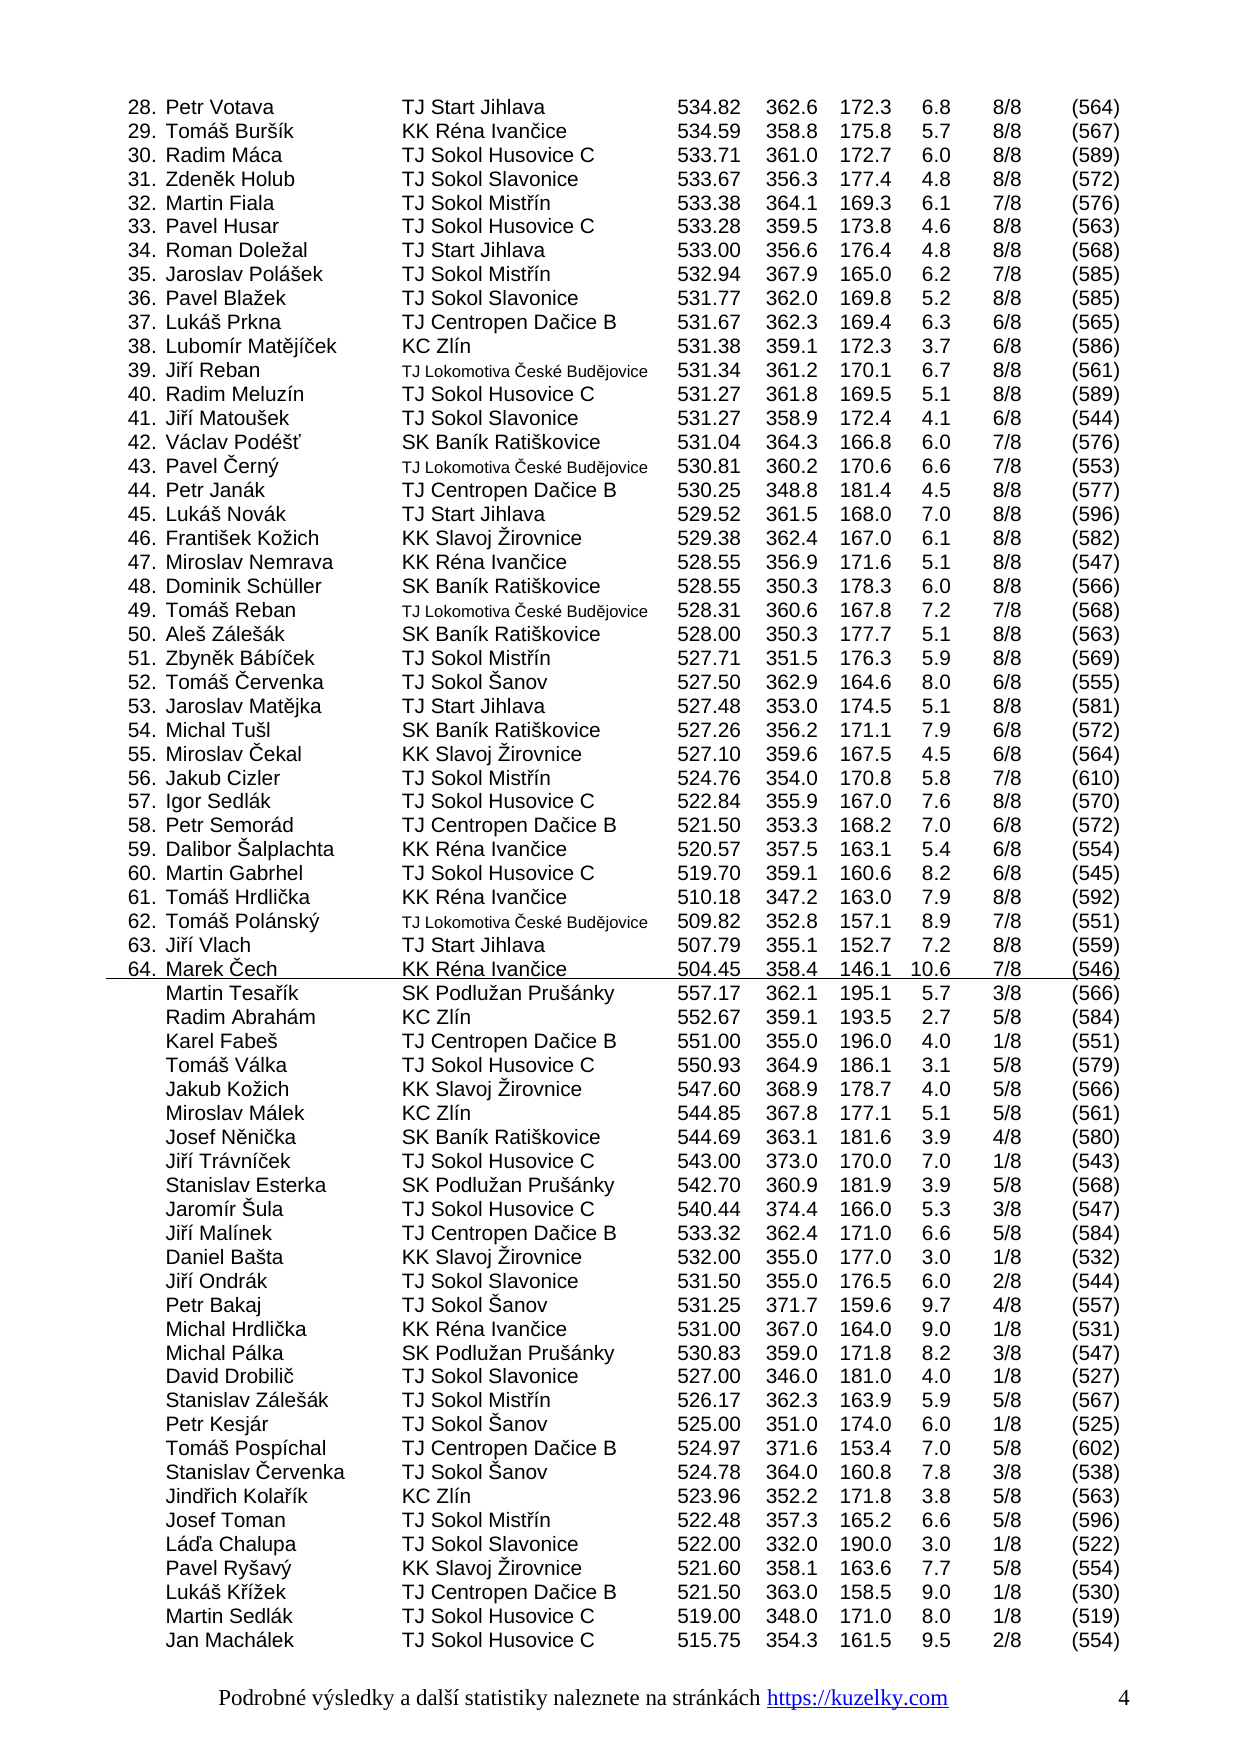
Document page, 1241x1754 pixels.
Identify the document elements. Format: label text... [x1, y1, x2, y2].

text 51. Zbyněk Bábíček TJ Sokol Mistřín 527.71 351.5 176.3 5.9 8/8 (569) [106, 646, 1134, 669]
text 56. Jakub Cizler TJ Sokol Mistřín 524.76 354.0 170.8 5.8 7/8 (610) [106, 765, 1134, 789]
text Petr Kesjár TJ Sokol Šanov 525.00 351.0 174.0 6.0 1/8 (525) [106, 1412, 1134, 1436]
text 55. Miroslav Čekal KK Slavoj Žirovnice 527.10 359.6 167.5 4.5 6/8 (564) [106, 741, 1134, 765]
text 58. Petr Semorád TJ Centropen Dačice B 521.50 353.3 168.2 7.0 6/8 (572) [106, 813, 1134, 837]
text Pavel Ryšavý KK Slavoj Žirovnice 521.60 358.1 163.6 7.7 5/8 (554) [106, 1556, 1134, 1580]
text 52. Tomáš Červenka TJ Sokol Šanov 527.50 362.9 164.6 8.0 6/8 (555) [106, 669, 1134, 693]
text Daniel Bašta KK Slavoj Žirovnice 532.00 355.0 177.0 3.0 1/8 (532) [106, 1244, 1134, 1268]
text Radim Abrahám KC Zlín 552.67 359.1 193.5 2.7 5/8 (584) [106, 1005, 1134, 1029]
text 50. Aleš Zálešák SK Baník Ratiškovice 528.00 350.3 177.7 5.1 8/8 (563) [106, 622, 1134, 646]
text 33. Pavel Husar TJ Sokol Husovice C 533.28 359.5 173.8 4.6 8/8 (563) [106, 214, 1134, 238]
text Stanislav Esterka SK Podlužan Prušánky 542.70 360.9 181.9 3.9 5/8 (568) [106, 1173, 1134, 1197]
text 37. Lukáš Prkna TJ Centropen Dačice B 531.67 362.3 169.4 6.3 6/8 (565) [106, 310, 1134, 334]
text Tomáš Válka TJ Sokol Husovice C 550.93 364.9 186.1 3.1 5/8 (579) [106, 1053, 1134, 1077]
text 39. Jiří Reban TJ Lokomotiva České Budějovice 531.34 361.2 170.1 6.7 8/8 (561) [106, 358, 1134, 382]
text 62. Tomáš Polánský TJ Lokomotiva České Budějovice 509.82 352.8 157.1 8.9 7/8 (551) [106, 909, 1134, 933]
text Josef Toman TJ Sokol Mistřín 522.48 357.3 165.2 6.6 5/8 (596) [106, 1508, 1134, 1532]
text 30. Radim Máca TJ Sokol Husovice C 533.71 361.0 172.7 6.0 8/8 (589) [106, 142, 1134, 166]
text 60. Martin Gabrhel TJ Sokol Husovice C 519.70 359.1 160.6 8.2 6/8 (545) [106, 861, 1134, 885]
text Jiří Ondrák TJ Sokol Slavonice 531.50 355.0 176.5 6.0 2/8 (544) [106, 1268, 1134, 1292]
text 48. Dominik Schüller SK Baník Ratiškovice 528.55 350.3 178.3 6.0 8/8 (566) [106, 574, 1134, 598]
text David Drobilič TJ Sokol Slavonice 527.00 346.0 181.0 4.0 1/8 (527) [106, 1364, 1134, 1388]
text 63. Jiří Vlach TJ Start Jihlava 507.79 355.1 152.7 7.2 8/8 (559) [106, 933, 1134, 957]
text 32. Martin Fiala TJ Sokol Mistřín 533.38 364.1 169.3 6.1 7/8 (576) [106, 190, 1134, 214]
text 59. Dalibor Šalplachta KK Réna Ivančice 520.57 357.5 163.1 5.4 6/8 (554) [106, 837, 1134, 861]
text Martin Sedlák TJ Sokol Husovice C 519.00 348.0 171.0 8.0 1/8 (519) [106, 1604, 1134, 1628]
text 31. Zdeněk Holub TJ Sokol Slavonice 533.67 356.3 177.4 4.8 8/8 (572) [106, 166, 1134, 190]
text 47. Miroslav Nemrava KK Réna Ivančice 528.55 356.9 171.6 5.1 8/8 (547) [106, 550, 1134, 574]
text 64. Marek Čech KK Réna Ivančice 504.45 358.4 146.1 10.6 7/8 (546) [106, 957, 1134, 981]
text 49. Tomáš Reban TJ Lokomotiva České Budějovice 528.31 360.6 167.8 7.2 7/8 (568) [106, 598, 1134, 622]
text Michal Hrdlička KK Réna Ivančice 531.00 367.0 164.0 9.0 1/8 (531) [106, 1316, 1134, 1340]
text 46. František Kožich KK Slavoj Žirovnice 529.38 362.4 167.0 6.1 8/8 (582) [106, 526, 1134, 550]
text Jaromír Šula TJ Sokol Husovice C 540.44 374.4 166.0 5.3 3/8 (547) [106, 1197, 1134, 1221]
text Martin Tesařík SK Podlužan Prušánky 557.17 362.1 195.1 5.7 3/8 (566) [106, 981, 1134, 1005]
text Jakub Kožich KK Slavoj Žirovnice 547.60 368.9 178.7 4.0 5/8 (566) [106, 1077, 1134, 1101]
text 42. Václav Podéšť SK Baník Ratiškovice 531.04 364.3 166.8 6.0 7/8 (576) [106, 430, 1134, 454]
text Jindřich Kolařík KC Zlín 523.96 352.2 171.8 3.8 5/8 (563) [106, 1484, 1134, 1508]
text Lukáš Křížek TJ Centropen Dačice B 521.50 363.0 158.5 9.0 1/8 (530) [106, 1580, 1134, 1604]
text 40. Radim Meluzín TJ Sokol Husovice C 531.27 361.8 169.5 5.1 8/8 (589) [106, 382, 1134, 406]
text Jiří Malínek TJ Centropen Dačice B 533.32 362.4 171.0 6.6 5/8 (584) [106, 1221, 1134, 1244]
text Karel Fabeš TJ Centropen Dačice B 551.00 355.0 196.0 4.0 1/8 (551) [106, 1029, 1134, 1053]
text 36. Pavel Blažek TJ Sokol Slavonice 531.77 362.0 169.8 5.2 8/8 (585) [106, 286, 1134, 310]
text Miroslav Málek KC Zlín 544.85 367.8 177.1 5.1 5/8 (561) [106, 1101, 1134, 1125]
text 35. Jaroslav Polášek TJ Sokol Mistřín 532.94 367.9 165.0 6.2 7/8 (585) [106, 262, 1134, 286]
text Jiří Trávníček TJ Sokol Husovice C 543.00 373.0 170.0 7.0 1/8 (543) [106, 1149, 1134, 1173]
text 34. Roman Doležal TJ Start Jihlava 533.00 356.6 176.4 4.8 8/8 (568) [106, 238, 1134, 262]
text 57. Igor Sedlák TJ Sokol Husovice C 522.84 355.9 167.0 7.6 8/8 (570) [106, 789, 1134, 813]
text 61. Tomáš Hrdlička KK Réna Ivančice 510.18 347.2 163.0 7.9 8/8 (592) [106, 885, 1134, 909]
text Láďa Chalupa TJ Sokol Slavonice 522.00 332.0 190.0 3.0 1/8 (522) [106, 1532, 1134, 1556]
text 45. Lukáš Novák TJ Start Jihlava 529.52 361.5 168.0 7.0 8/8 (596) [106, 502, 1134, 526]
text 38. Lubomír Matějíček KC Zlín 531.38 359.1 172.3 3.7 6/8 (586) [106, 334, 1134, 358]
text Stanislav Zálešák TJ Sokol Mistřín 526.17 362.3 163.9 5.9 5/8 (567) [106, 1388, 1134, 1412]
text Michal Pálka SK Podlužan Prušánky 530.83 359.0 171.8 8.2 3/8 (547) [106, 1340, 1134, 1364]
text 53. Jaroslav Matějka TJ Start Jihlava 527.48 353.0 174.5 5.1 8/8 (581) [106, 693, 1134, 717]
text Josef Něnička SK Baník Ratiškovice 544.69 363.1 181.6 3.9 4/8 (580) [106, 1125, 1134, 1149]
text Tomáš Pospíchal TJ Centropen Dačice B 524.97 371.6 153.4 7.0 5/8 (602) [106, 1436, 1134, 1460]
text 28. Petr Votava TJ Start Jihlava 534.82 362.6 172.3 6.8 8/8 (564) [106, 94, 1134, 118]
text 44. Petr Janák TJ Centropen Dačice B 530.25 348.8 181.4 4.5 8/8 (577) [106, 478, 1134, 502]
text 54. Michal Tušl SK Baník Ratiškovice 527.26 356.2 171.1 7.9 6/8 (572) [106, 717, 1134, 741]
text 41. Jiří Matoušek TJ Sokol Slavonice 531.27 358.9 172.4 4.1 6/8 (544) [106, 406, 1134, 430]
text 43. Pavel Černý TJ Lokomotiva České Budějovice 530.81 360.2 170.6 6.6 7/8 (553) [106, 454, 1134, 478]
text Stanislav Červenka TJ Sokol Šanov 524.78 364.0 160.8 7.8 3/8 (538) [106, 1460, 1134, 1484]
text 29. Tomáš Buršík KK Réna Ivančice 534.59 358.8 175.8 5.7 8/8 (567) [106, 118, 1134, 142]
text Jan Machálek TJ Sokol Husovice C 515.75 354.3 161.5 9.5 2/8 (554) [106, 1628, 1134, 1652]
text Petr Bakaj TJ Sokol Šanov 531.25 371.7 159.6 9.7 4/8 (557) [106, 1292, 1134, 1316]
